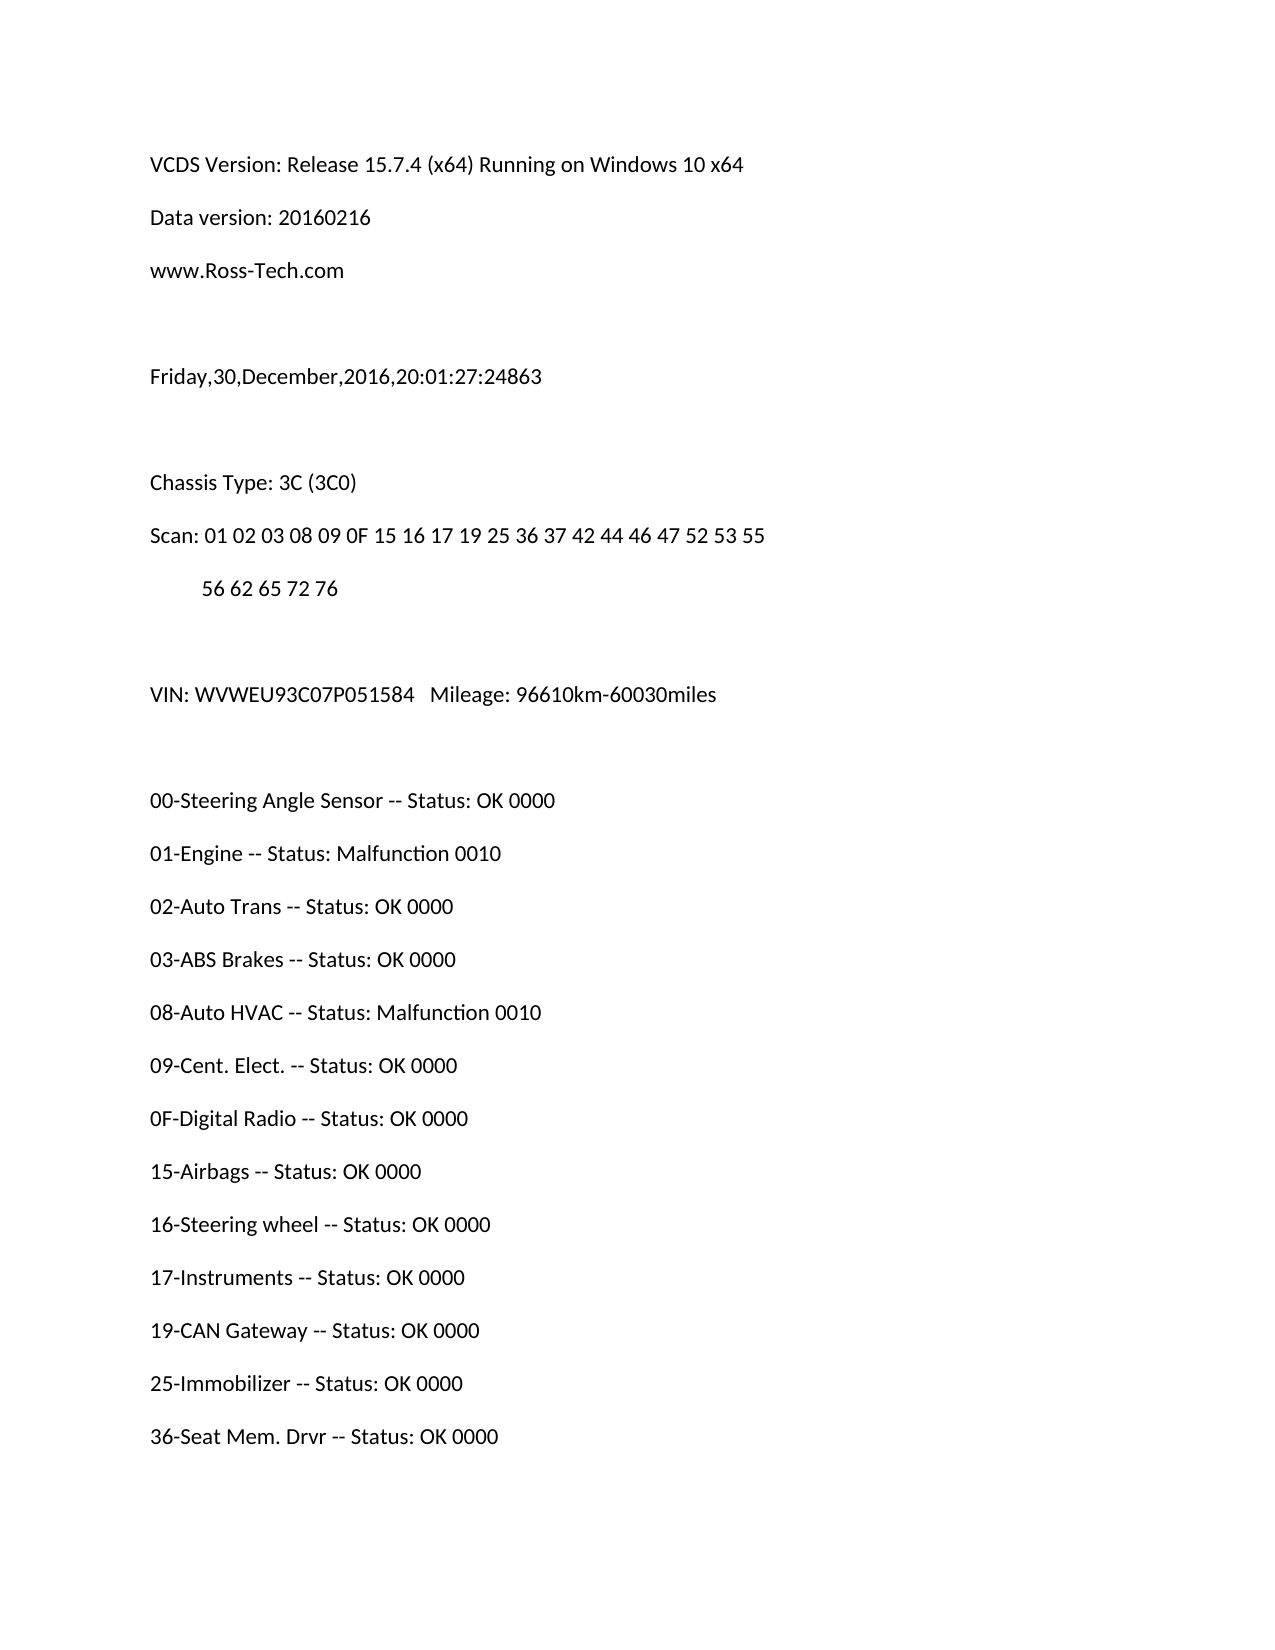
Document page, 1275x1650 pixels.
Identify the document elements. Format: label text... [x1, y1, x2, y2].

text 15-Airbags -- Status: OK 0000 [150, 1157, 1125, 1185]
text Scan: 01 02 03 08 09 0F 15 16 17 19 25 36 37 42 44 46 47 52 53 55 [150, 521, 1125, 549]
text VIN: WVWEU93C07P051584 Mileage: 96610km-60030miles [150, 680, 1125, 708]
text www.Ross-Tech.com [150, 256, 1125, 284]
text Data version: 20160216 [150, 203, 1125, 231]
text VCDS Version: Release 15.7.4 (x64) Running on Windows 10 x64 [150, 150, 1125, 178]
text 00-Steering Angle Sensor -- Status: OK 0000 [150, 786, 1125, 814]
text Friday,30,December,2016,20:01:27:24863 [150, 362, 1125, 390]
text 02-Auto Trans -- Status: OK 0000 [150, 892, 1125, 920]
text 36-Seat Mem. Drvr -- Status: OK 0000 [150, 1422, 1125, 1451]
text 16-Steering wheel -- Status: OK 0000 [150, 1210, 1125, 1238]
text 03-ABS Brakes -- Status: OK 0000 [150, 945, 1125, 973]
text 25-Immobilizer -- Status: OK 0000 [150, 1369, 1125, 1397]
text 01-Engine -- Status: Malfunction 0010 [150, 839, 1125, 867]
text 08-Auto HVAC -- Status: Malfunction 0010 [150, 998, 1125, 1026]
text 0F-Digital Radio -- Status: OK 0000 [150, 1104, 1125, 1132]
text 09-Cent. Elect. -- Status: OK 0000 [150, 1051, 1125, 1079]
text Chassis Type: 3C (3C0) [150, 468, 1125, 496]
text 17-Instruments -- Status: OK 0000 [150, 1263, 1125, 1291]
text 19-CAN Gateway -- Status: OK 0000 [150, 1316, 1125, 1344]
text 56 62 65 72 76 [150, 574, 1125, 602]
